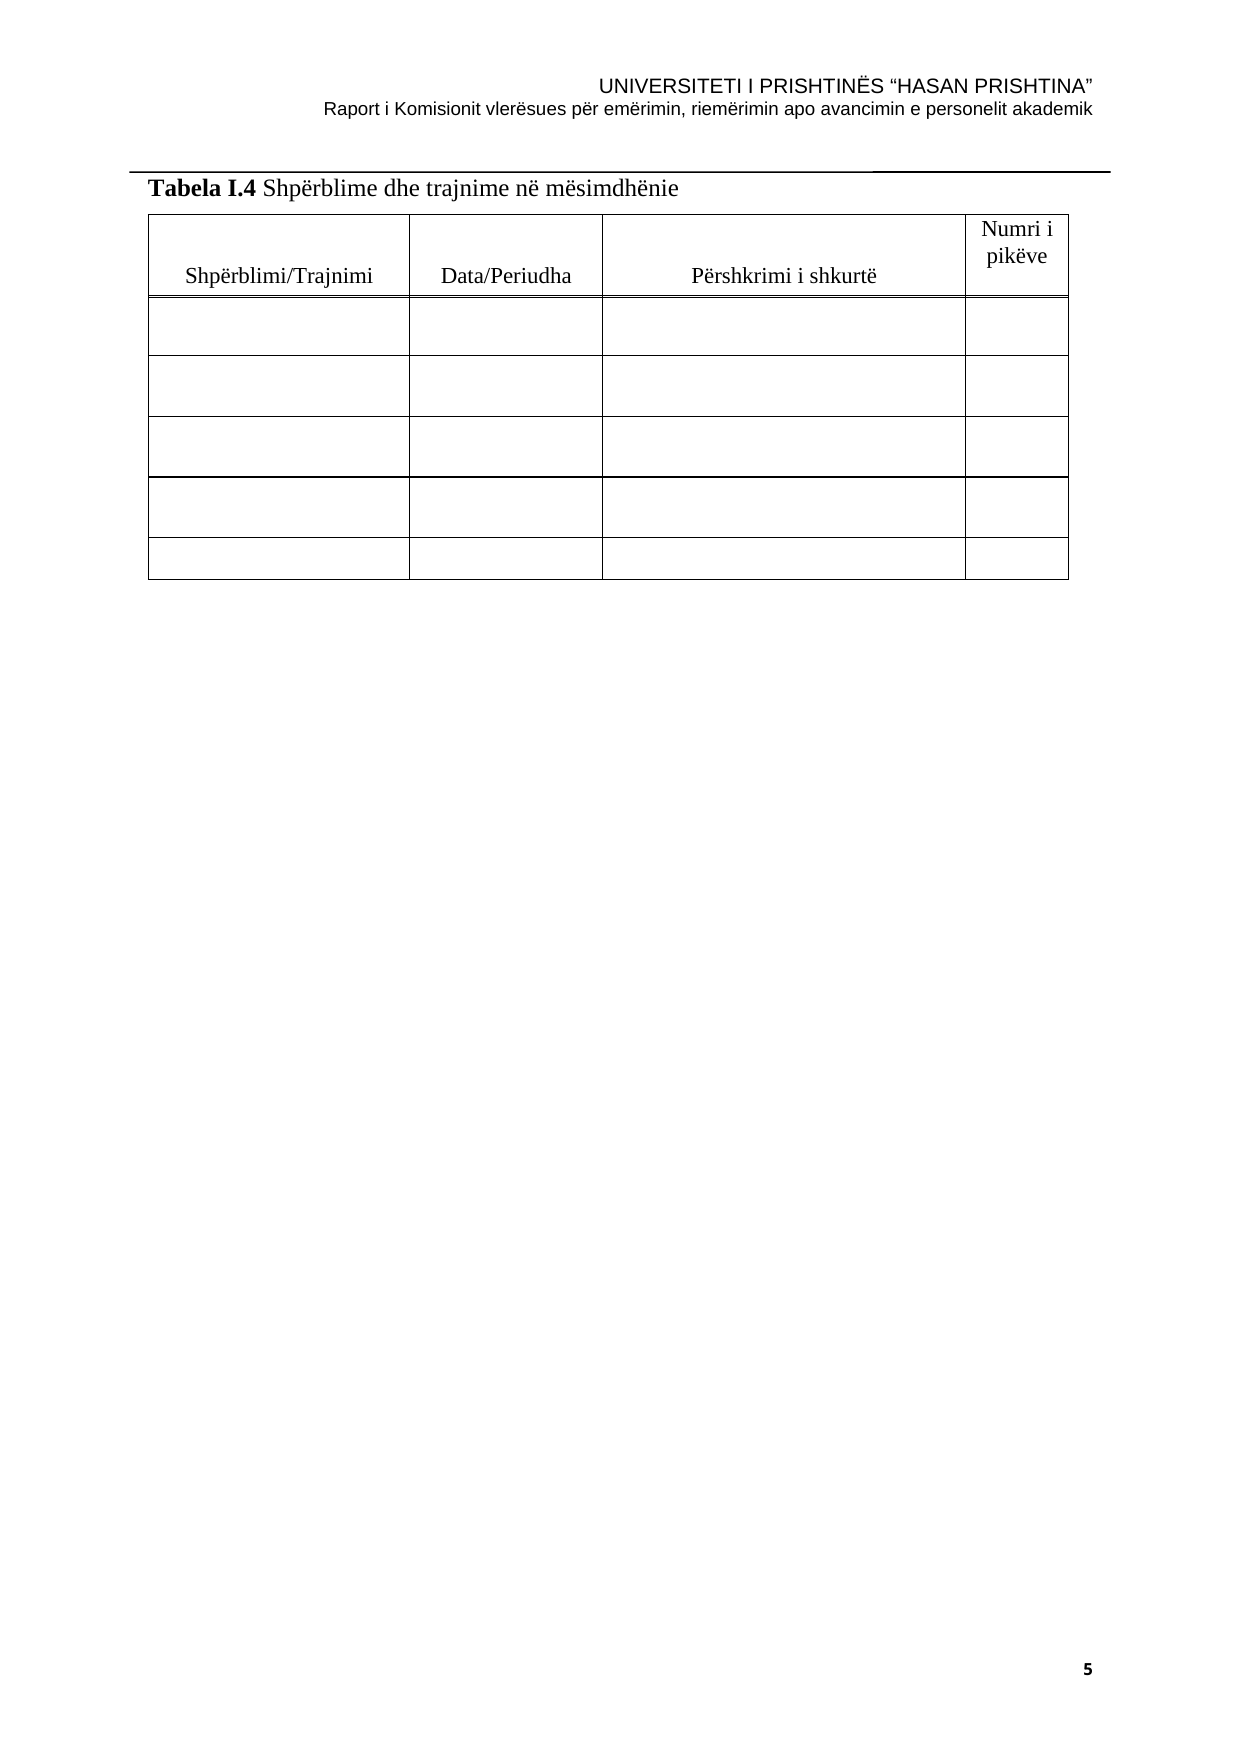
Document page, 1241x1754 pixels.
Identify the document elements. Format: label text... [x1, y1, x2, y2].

table_cell [149, 478, 409, 537]
table_cell [966, 298, 1068, 355]
table_header Numri i pikëve [966, 215, 1068, 294]
table_cell [966, 356, 1068, 416]
table_cell [410, 417, 602, 476]
table_header Përshkrimi i shkurtë [603, 215, 965, 294]
table_cell [149, 538, 409, 579]
table_cell [410, 478, 602, 537]
table_cell [966, 478, 1068, 537]
table_cell [149, 417, 409, 476]
table_cell [149, 298, 409, 355]
table_cell [603, 356, 965, 416]
table_cell [410, 298, 602, 355]
table_cell [410, 356, 602, 416]
table_header Data/Periudha [410, 215, 602, 294]
table_header Shpërblimi/Trajnimi [149, 215, 409, 294]
table_cell [149, 356, 409, 416]
table_cell [603, 478, 965, 537]
table_cell [603, 417, 965, 476]
table_cell [966, 538, 1068, 579]
table_cell [603, 298, 965, 355]
table_cell [966, 417, 1068, 476]
table_cell [410, 538, 602, 579]
text Tabela I.4 Shpërblime dhe trajnime në mësimdhënie [148, 172, 1092, 202]
table_cell [603, 538, 965, 579]
